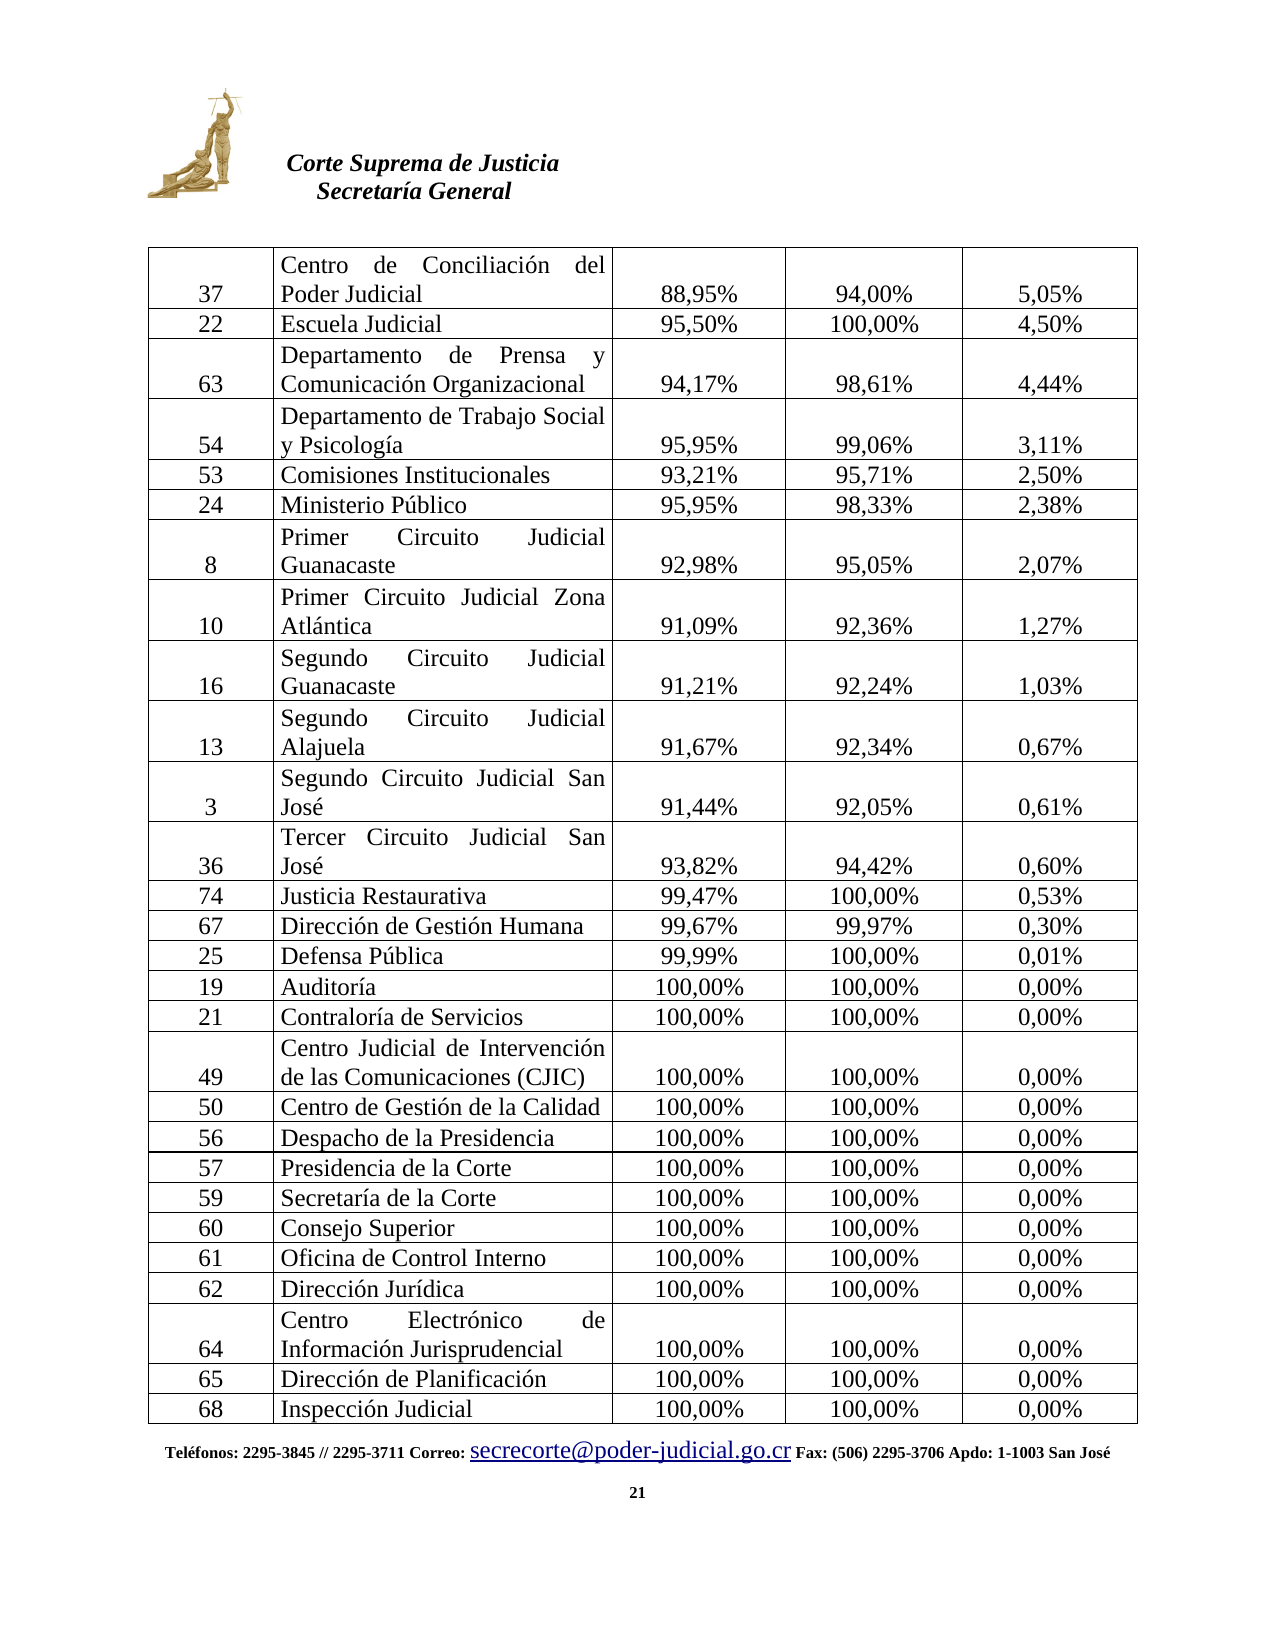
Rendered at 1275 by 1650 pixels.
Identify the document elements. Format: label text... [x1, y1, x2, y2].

table_cell 92,36% [786, 580, 962, 640]
table_cell 2,50% [963, 460, 1137, 489]
table_cell 94,42% [786, 822, 962, 879]
table_cell 0,67% [963, 701, 1137, 761]
table_cell 100,00% [786, 971, 962, 1000]
table_cell 0,61% [963, 762, 1137, 821]
table_cell 93,21% [613, 460, 785, 489]
table_cell Auditoría [274, 971, 612, 1000]
table_cell 91,21% [613, 641, 785, 700]
table_cell Segundo Circuito Judicial San José [274, 762, 612, 821]
table_cell 59 [149, 1183, 273, 1212]
table_cell 0,00% [963, 1092, 1137, 1121]
table_cell 100,00% [786, 1032, 962, 1091]
table_cell Departamento de Trabajo Social y Psicología [274, 399, 612, 458]
table_cell Centro Electrónico de Información Jurisprudencial [274, 1304, 612, 1363]
table_cell 0,00% [963, 971, 1137, 1000]
table_cell Departamento de Prensa y Comunicación Organizacional [274, 339, 612, 398]
table_cell Secretaría de la Corte [274, 1183, 612, 1212]
table_cell 100,00% [613, 971, 785, 1000]
table_cell 67 [149, 911, 273, 940]
table_cell 4,50% [963, 309, 1137, 338]
table_cell 94,17% [613, 339, 785, 398]
table_cell Segundo Circuito Judicial Alajuela [274, 701, 612, 761]
table_cell 0,01% [963, 941, 1137, 970]
table_cell 100,00% [786, 1213, 962, 1242]
table_cell 100,00% [786, 941, 962, 970]
table_cell Centro de Conciliación del Poder Judicial [274, 248, 612, 307]
table_cell 98,61% [786, 339, 962, 398]
table_cell Inspección Judicial [274, 1394, 612, 1423]
table_cell 0,00% [963, 1183, 1137, 1212]
table_cell Escuela Judicial [274, 309, 612, 338]
table_cell 100,00% [613, 1213, 785, 1242]
table_cell 92,24% [786, 641, 962, 700]
table_cell 100,00% [613, 1032, 785, 1091]
table_cell 100,00% [786, 1243, 962, 1272]
table_cell 92,98% [613, 520, 785, 579]
table_cell 100,00% [786, 1092, 962, 1121]
table_cell 100,00% [613, 1122, 785, 1151]
table_cell 100,00% [613, 1394, 785, 1423]
table_cell 50 [149, 1092, 273, 1121]
table_cell 0,30% [963, 911, 1137, 940]
table_cell Defensa Pública [274, 941, 612, 970]
table_cell 49 [149, 1032, 273, 1091]
table_cell 100,00% [786, 1273, 962, 1302]
table_cell 0,53% [963, 881, 1137, 910]
table_cell 0,00% [963, 1394, 1137, 1423]
table_cell 100,00% [613, 1183, 785, 1212]
table_cell 99,97% [786, 911, 962, 940]
table_cell 100,00% [613, 1273, 785, 1302]
table_cell 68 [149, 1394, 273, 1423]
table_cell 61 [149, 1243, 273, 1272]
table_cell 74 [149, 881, 273, 910]
table_cell 5,05% [963, 248, 1137, 307]
table_cell 2,38% [963, 490, 1137, 519]
table_cell Oficina de Control Interno [274, 1243, 612, 1272]
table_cell Justicia Restaurativa [274, 881, 612, 910]
table_cell 98,33% [786, 490, 962, 519]
table_cell 57 [149, 1153, 273, 1182]
table_cell Presidencia de la Corte [274, 1153, 612, 1182]
table_cell 100,00% [786, 1001, 962, 1031]
table_cell 0,60% [963, 822, 1137, 879]
table_cell 100,00% [786, 1122, 962, 1151]
table_cell 0,00% [963, 1153, 1137, 1182]
table_cell Primer Circuito Judicial Guanacaste [274, 520, 612, 579]
table_cell 100,00% [786, 881, 962, 910]
table_cell Tercer Circuito Judicial San José [274, 822, 612, 879]
table_cell 10 [149, 580, 273, 640]
table_cell Despacho de la Presidencia [274, 1122, 612, 1151]
table_cell 99,67% [613, 911, 785, 940]
table_cell Comisiones Institucionales [274, 460, 612, 489]
table_cell Dirección de Planificación [274, 1364, 612, 1393]
table_cell 100,00% [613, 1364, 785, 1393]
table_cell 95,95% [613, 399, 785, 458]
table_cell 92,34% [786, 701, 962, 761]
table_cell 0,00% [963, 1213, 1137, 1242]
table_cell 88,95% [613, 248, 785, 307]
table_cell 63 [149, 339, 273, 398]
table_cell 100,00% [613, 1153, 785, 1182]
table_cell 25 [149, 941, 273, 970]
table_cell 91,09% [613, 580, 785, 640]
table_cell 100,00% [786, 1153, 962, 1182]
table_cell 0,00% [963, 1243, 1137, 1272]
table_cell 16 [149, 641, 273, 700]
table_cell 100,00% [613, 1304, 785, 1363]
table_cell Contraloría de Servicios [274, 1001, 612, 1031]
table_cell 3,11% [963, 399, 1137, 458]
table_cell 53 [149, 460, 273, 489]
table_cell 95,50% [613, 309, 785, 338]
picture [147, 88, 246, 198]
table_cell Dirección Jurídica [274, 1273, 612, 1302]
table_cell 100,00% [786, 1304, 962, 1363]
table_cell 95,05% [786, 520, 962, 579]
table_cell 91,67% [613, 701, 785, 761]
table_cell 60 [149, 1213, 273, 1242]
table_cell 100,00% [786, 309, 962, 338]
table_cell 100,00% [613, 1092, 785, 1121]
table_cell 24 [149, 490, 273, 519]
table_cell 8 [149, 520, 273, 579]
table_cell 0,00% [963, 1122, 1137, 1151]
table_cell Primer Circuito Judicial Zona Atlántica [274, 580, 612, 640]
table_cell 100,00% [786, 1183, 962, 1212]
table_cell Segundo Circuito Judicial Guanacaste [274, 641, 612, 700]
table_cell 64 [149, 1304, 273, 1363]
table_cell 0,00% [963, 1032, 1137, 1091]
table_cell 0,00% [963, 1304, 1137, 1363]
table_cell 94,00% [786, 248, 962, 307]
table_cell 21 [149, 1001, 273, 1031]
table_cell Dirección de Gestión Humana [274, 911, 612, 940]
table_cell 36 [149, 822, 273, 879]
table_cell 100,00% [786, 1364, 962, 1393]
table_cell 1,27% [963, 580, 1137, 640]
table_cell 56 [149, 1122, 273, 1151]
table_cell 99,47% [613, 881, 785, 910]
table_cell 22 [149, 309, 273, 338]
table_cell 93,82% [613, 822, 785, 879]
table_cell 92,05% [786, 762, 962, 821]
table_cell 0,00% [963, 1273, 1137, 1302]
table_cell 95,71% [786, 460, 962, 489]
table_cell 95,95% [613, 490, 785, 519]
table_cell Ministerio Público [274, 490, 612, 519]
table_cell 100,00% [786, 1394, 962, 1423]
table_cell Consejo Superior [274, 1213, 612, 1242]
table_cell 0,00% [963, 1001, 1137, 1031]
table_cell 3 [149, 762, 273, 821]
table_cell 91,44% [613, 762, 785, 821]
table_cell 99,06% [786, 399, 962, 458]
table_cell 100,00% [613, 1243, 785, 1272]
table_cell 54 [149, 399, 273, 458]
table_cell 2,07% [963, 520, 1137, 579]
table_cell 0,00% [963, 1364, 1137, 1393]
table_cell 65 [149, 1364, 273, 1393]
table_cell 1,03% [963, 641, 1137, 700]
table_cell 37 [149, 248, 273, 307]
table_cell Centro de Gestión de la Calidad [274, 1092, 612, 1121]
table_cell 62 [149, 1273, 273, 1302]
table_cell 99,99% [613, 941, 785, 970]
table_cell 13 [149, 701, 273, 761]
table_cell 19 [149, 971, 273, 1000]
table_cell 4,44% [963, 339, 1137, 398]
table_cell 100,00% [613, 1001, 785, 1031]
table_cell Centro Judicial de Intervención de las Comunicaciones (CJIC) [274, 1032, 612, 1091]
